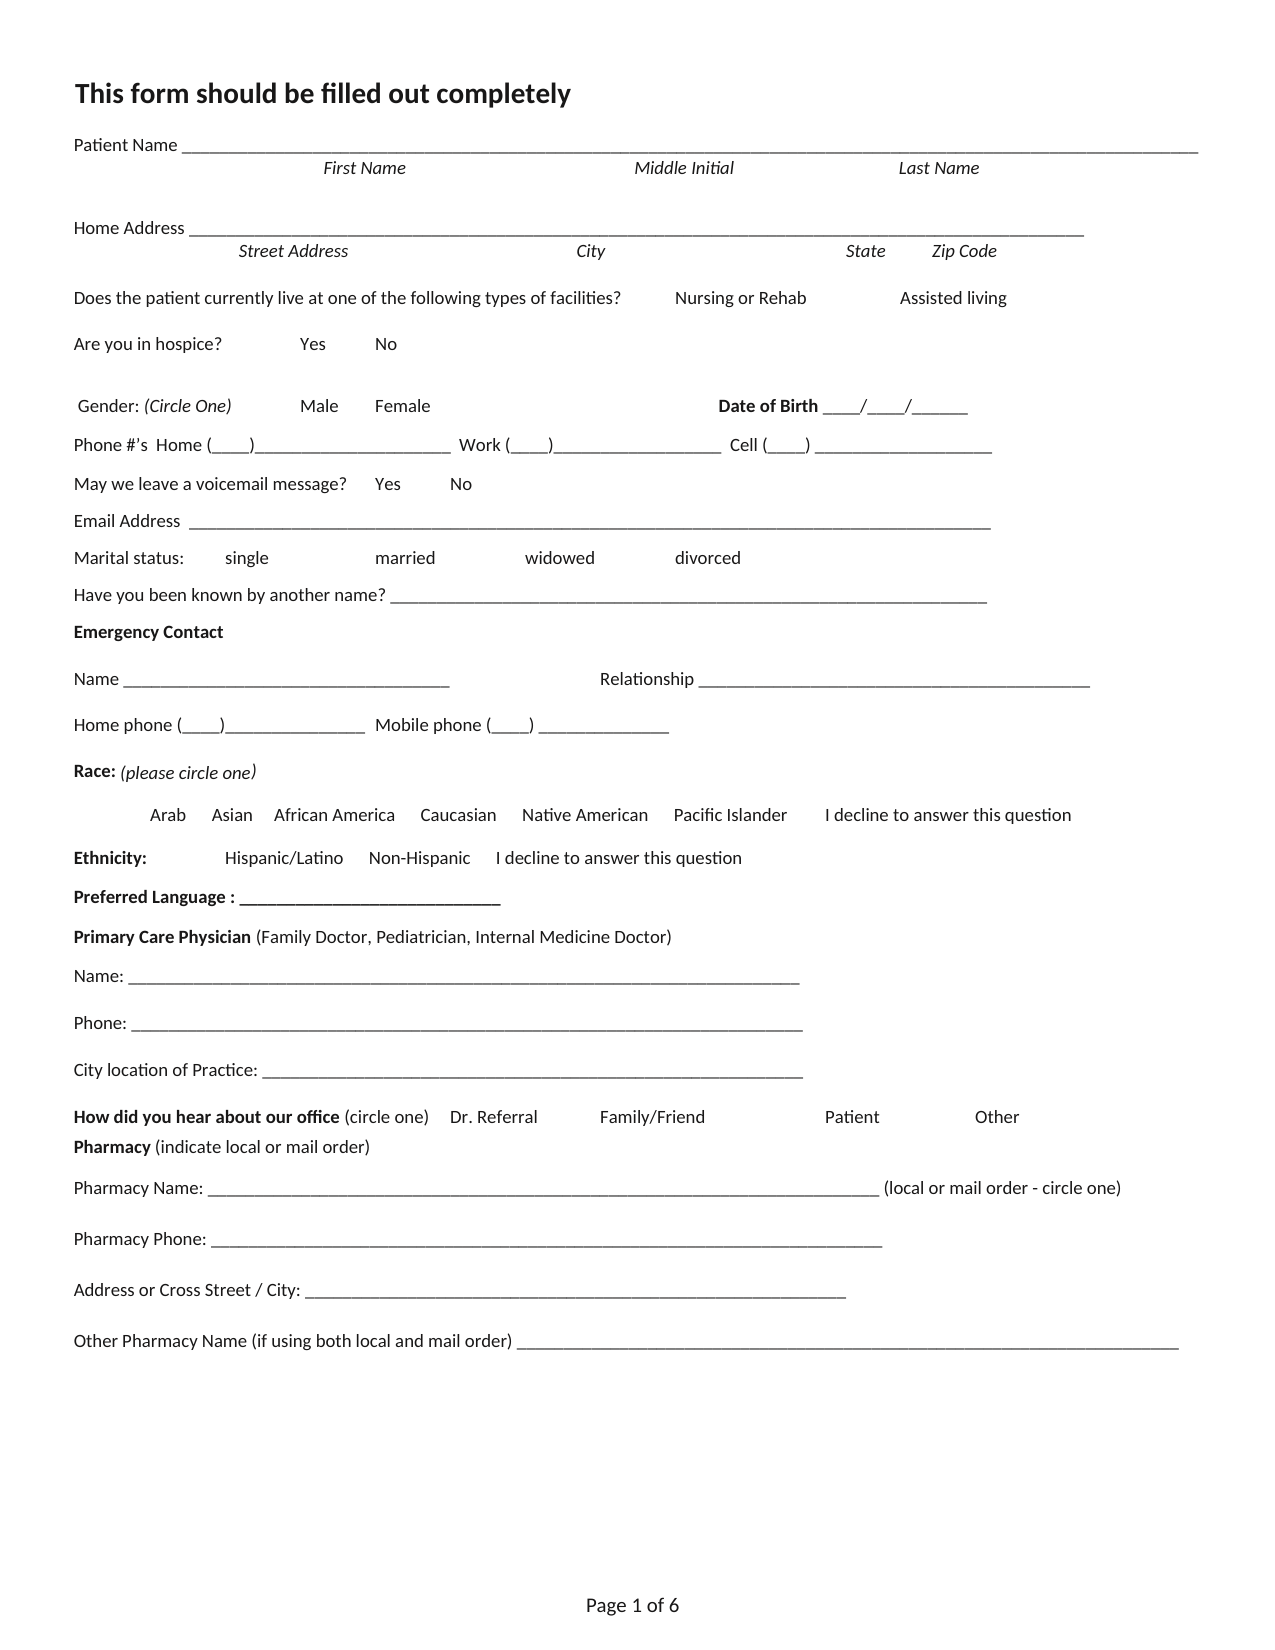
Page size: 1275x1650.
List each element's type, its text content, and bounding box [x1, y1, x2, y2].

text This form should be filled out completely [75, 75, 1200, 111]
text Gender: (Circle One) Male Female Date of Birth ____/____/______ [73, 394, 1200, 417]
text Have you been known by another name? ________________________________________________________________ [73, 583, 1200, 606]
text How did you hear about our office (circle one) Dr. Referral Family/Friend Patient Other [73, 1106, 1192, 1129]
text First Name Middle Initial Last Name [73, 157, 1192, 179]
text Marital status: single married widowed divorced [73, 546, 1200, 569]
text Pharmacy (indicate local or mail order) [73, 1136, 1200, 1158]
text Are you in hospice? Yes No [73, 332, 1200, 355]
text Phone: ________________________________________________________________________ [73, 1012, 1192, 1034]
text Ethnicity: Hispanic/Latino Non-Hispanic I decline to answer this question [73, 846, 1192, 869]
text Name: ________________________________________________________________________ [73, 964, 1192, 987]
text Address or Cross Street / City: __________________________________________________________ [73, 1278, 1192, 1301]
text Home phone (____)_______________ Mobile phone (____) ______________ [73, 713, 1200, 736]
text City location of Practice: __________________________________________________________ [73, 1059, 1192, 1082]
text Race: (please circle one) [73, 759, 1200, 784]
text May we leave a voicemail message? Yes No [73, 472, 1200, 495]
text Phone #’s Home (____)_____________________ Work (____)__________________ Cell (____) ___________________ [73, 434, 1200, 457]
text Pharmacy Name: ________________________________________________________________________ (local or mail order - circle one) [73, 1176, 1192, 1199]
text Other Pharmacy Name (if using both local and mail order) _______________________________________________________________________ [73, 1329, 1200, 1352]
text Name ___________________________________ Relationship __________________________________________ [73, 667, 1200, 690]
text Home Address ________________________________________________________________________________________________ [73, 216, 1200, 239]
text Does the patient currently live at one of the following types of facilities? Nursing or Rehab Assisted living [73, 286, 1200, 309]
text Primary Care Physician (Family Doctor, Pediatrician, Internal Medicine Doctor) [73, 925, 1192, 948]
text Street Address City State Zip Code [73, 239, 1192, 262]
text Patient Name _____________________________________________________________________________________________________________ [73, 134, 1200, 157]
text Preferred Language : ____________________________ [73, 886, 1192, 909]
text Emergency Contact [73, 621, 1200, 644]
text Email Address ______________________________________________________________________________________ [73, 509, 1200, 532]
text Pharmacy Phone: ________________________________________________________________________ [73, 1227, 1192, 1250]
list Arab Asian African America Caucasian Native American Pacific Islander I decline to answer this question [150, 804, 1200, 827]
